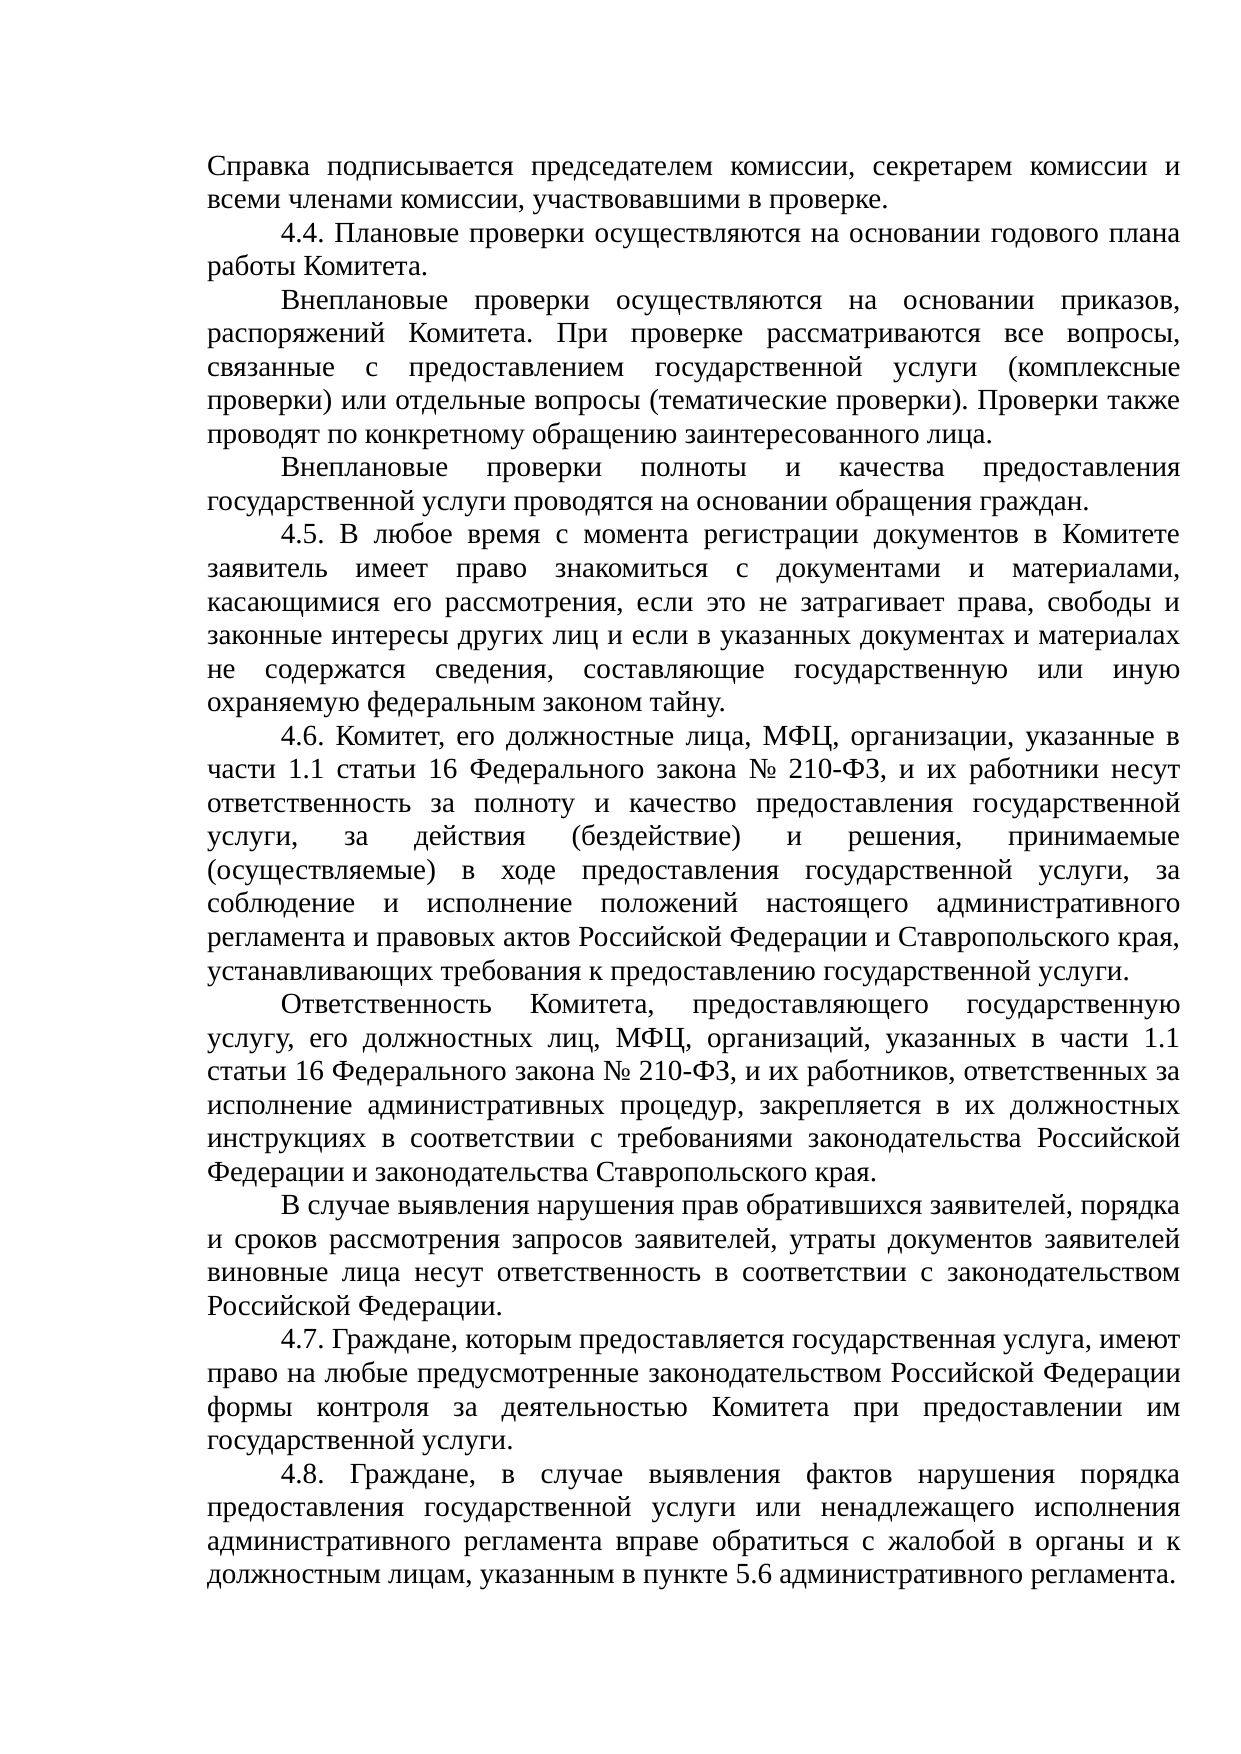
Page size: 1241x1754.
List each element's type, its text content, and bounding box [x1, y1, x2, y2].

text Внеплановые проверки осуществляются на основании приказов, распоряжений Комитета. При проверке рассматриваются все вопросы, связанные с предоставлением государственной услуги (комплексные проверки) или отдельные вопросы (тематические проверки). Проверки также проводят по конкретному обращению заинтересованного лица. [207, 282, 1181, 449]
text 4.8. Граждане, в случае выявления фактов нарушения порядка предоставления государственной услуги или ненадлежащего исполнения административного регламента вправе обратиться с жалобой в органы и к должностным лицам, указанным в пункте 5.6 административного регламента. [207, 1456, 1181, 1590]
text 4.5. В любое время с момента регистрации документов в Комитете заявитель имеет право знакомиться с документами и материалами, касающимися его рассмотрения, если это не затрагивает права, свободы и законные интересы других лиц и если в указанных документах и материалах не содержатся сведения, составляющие государственную или иную охраняемую федеральным законом тайну. [207, 517, 1181, 718]
text 4.4. Плановые проверки осуществляются на основании годового плана работы Комитета. [207, 215, 1181, 282]
text Внеплановые проверки полноты и качества предоставления государственной услуги проводятся на основании обращения граждан. [207, 449, 1181, 517]
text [207, 148, 1181, 215]
text 4.7. Граждане, которым предоставляется государственная услуга, имеют право на любые предусмотренные законодательством Российской Федерации формы контроля за деятельностью Комитета при предоставлении им государственной услуги. [207, 1322, 1181, 1456]
text В случае выявления нарушения прав обратившихся заявителей, порядка и сроков рассмотрения запросов заявителей, утраты документов заявителей виновные лица несут ответственность в соответствии с законодательством Российской Федерации. [207, 1187, 1181, 1322]
text Ответственность Комитета, предоставляющего государственную услугу, его должностных лиц, МФЦ, организаций, указанных в части 1.1 статьи 16 Федерального закона № 210-ФЗ, и их работников, ответственных за исполнение административных процедур, закрепляется в их должностных инструкциях в соответствии с требованиями законодательства Российской Федерации и законодательства Ставропольского края. [207, 986, 1181, 1187]
text 4.6. Комитет, его должностные лица, МФЦ, организации, указанные в части 1.1 статьи 16 Федерального закона № 210-ФЗ, и их работники несут ответственность за полноту и качество предоставления государственной услуги, за действия (бездействие) и решения, принимаемые (осуществляемые) в ходе предоставления государственной услуги, за соблюдение и исполнение положений настоящего административного регламента и правовых актов Российской Федерации и Ставропольского края, устанавливающих требования к предоставлению государственной услуги. [207, 718, 1181, 986]
